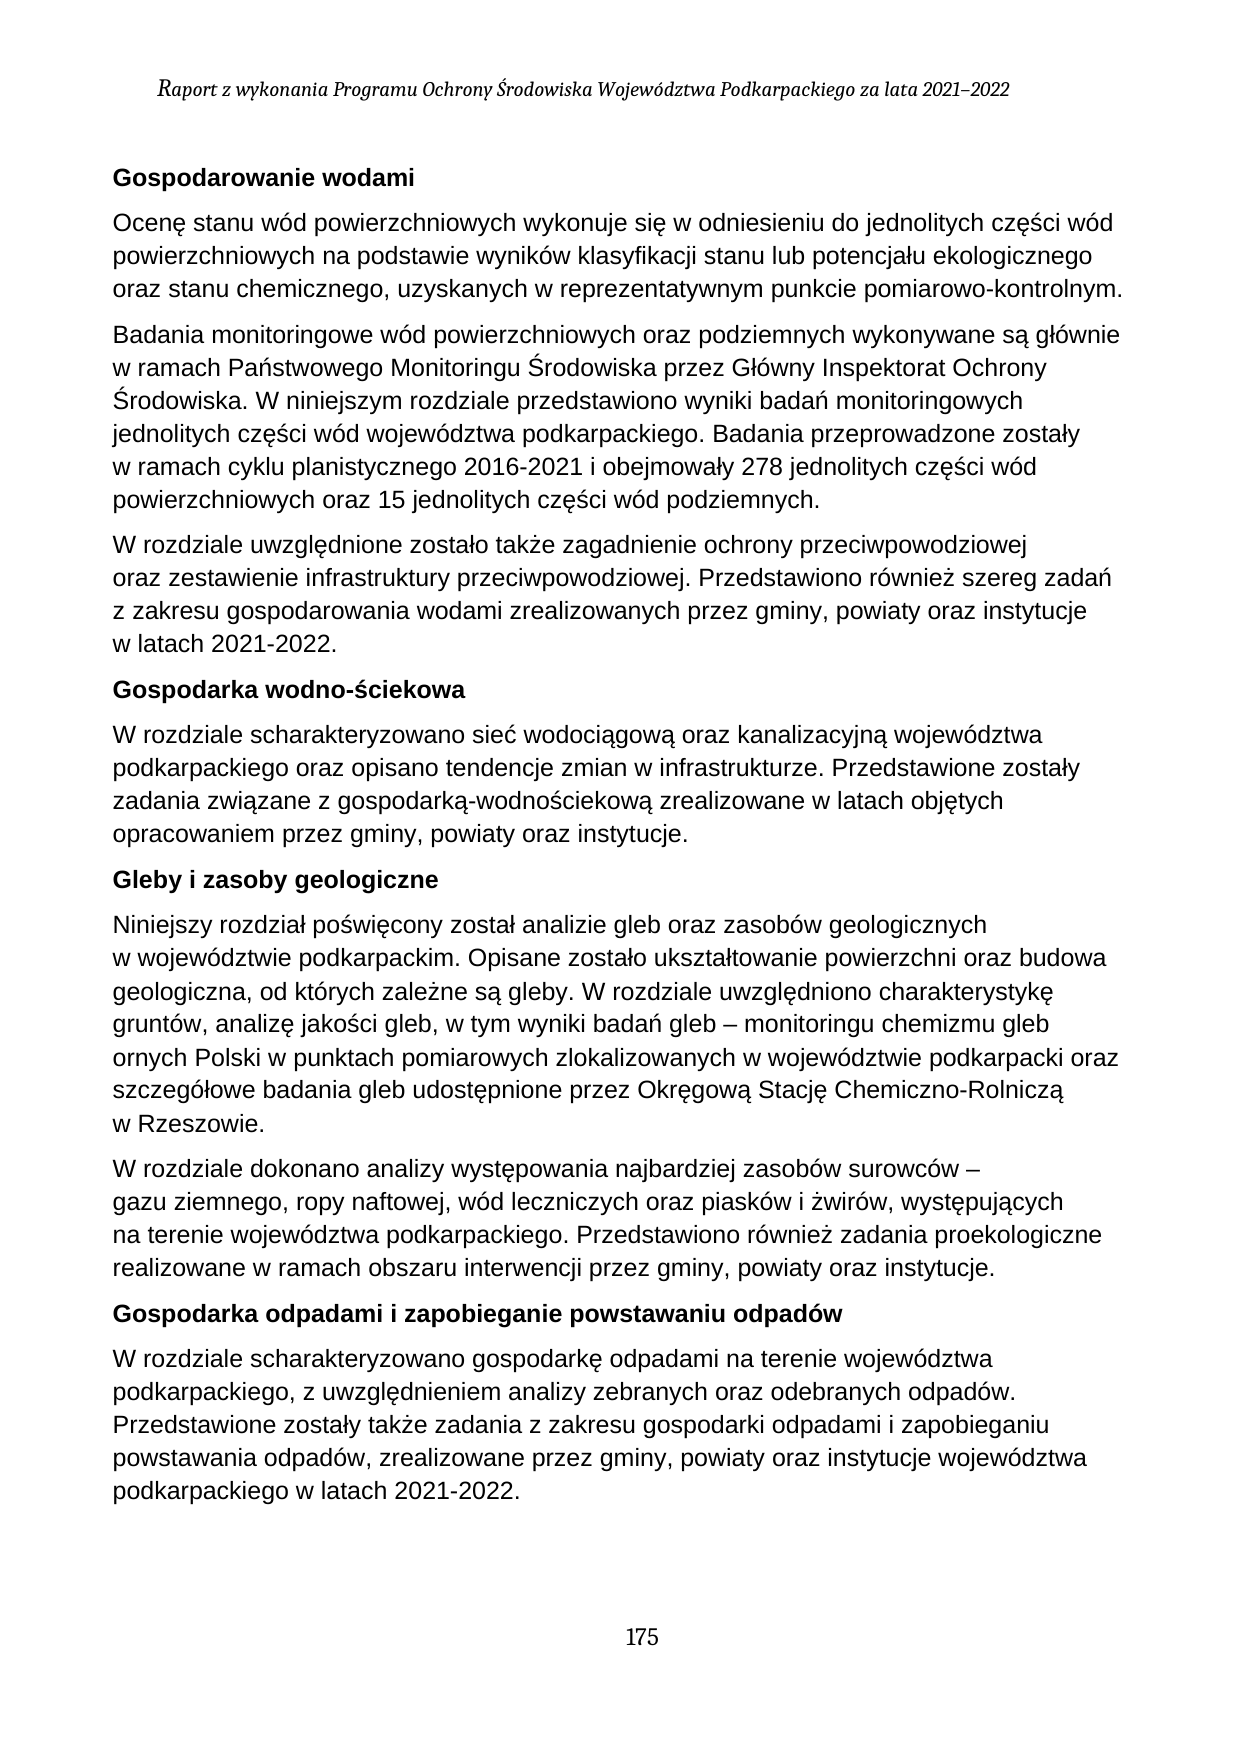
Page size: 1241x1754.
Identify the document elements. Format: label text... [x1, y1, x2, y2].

list Gleby i zasoby geologiczne [112, 865, 1128, 894]
text W rozdziale scharakteryzowano sieć wodociągową oraz kanalizacyjną województwa podkarpackiego oraz opisano tendencje zmian w infrastrukturze. Przedstawione zostały zadania związane z gospodarką-wodnościekową zrealizowane w latach objętych opracowaniem przez gminy, powiaty oraz instytucje. [112, 720, 1128, 848]
text W rozdziale dokonano analizy występowania najbardziej zasobów surowców – gazu ziemnego, ropy naftowej, wód leczniczych oraz piasków i żwirów, występujących na terenie województwa podkarpackiego. Przedstawiono również zadania proekologiczne realizowane w ramach obszaru interwencji przez gminy, powiaty oraz instytucje. [112, 1154, 1128, 1282]
text W rozdziale uwzględnione zostało także zagadnienie ochrony przeciwpowodziowej oraz zestawienie infrastruktury przeciwpowodziowej. Przedstawiono również szereg zadań z zakresu gospodarowania wodami zrealizowanych przez gminy, powiaty oraz instytucje w latach 2021-2022. [112, 530, 1128, 658]
text Ocenę stanu wód powierzchniowych wykonuje się w odniesieniu do jednolitych części wód powierzchniowych na podstawie wyników klasyfikacji stanu lub potencjału ekologicznego oraz stanu chemicznego, uzyskanych w reprezentatywnym punkcie pomiarowo-kontrolnym. [112, 208, 1128, 303]
text Gospodarka odpadami i zapobieganie powstawaniu odpadów [112, 1299, 1128, 1327]
list Gospodarowanie wodami [112, 162, 1128, 191]
text W rozdziale scharakteryzowano gospodarkę odpadami na terenie województwa podkarpackiego, z uwzględnieniem analizy zebranych oraz odebranych odpadów. Przedstawione zostały także zadania z zakresu gospodarki odpadami i zapobieganiu powstawania odpadów, zrealizowane przez gminy, powiaty oraz instytucje województwa podkarpackiego w latach 2021-2022. [112, 1344, 1128, 1505]
text Badania monitoringowe wód powierzchniowych oraz podziemnych wykonywane są głównie w ramach Państwowego Monitoringu Środowiska przez Główny Inspektorat Ochrony Środowiska. W niniejszym rozdziale przedstawiono wyniki badań monitoringowych jednolitych części wód województwa podkarpackiego. Badania przeprowadzone zostały w ramach cyklu planistycznego 2016-2021 i obejmowały 278 jednolitych części wód powierzchniowych oraz 15 jednolitych części wód podziemnych. [112, 319, 1128, 513]
text Gospodarka wodno-ściekowa [112, 675, 1128, 703]
text Niniejszy rozdział poświęcony został analizie gleb oraz zasobów geologicznych w województwie podkarpackim. Opisane zostało ukształtowanie powierzchni oraz budowa geologiczna, od których zależne są gleby. W rozdziale uwzględniono charakterystykę gruntów, analizę jakości gleb, w tym wyniki badań gleb – monitoringu chemizmu gleb ornych Polski w punktach pomiarowych zlokalizowanych w województwie podkarpacki oraz szczegółowe badania gleb udostępnione przez Okręgową Stację Chemiczno-Rolniczą w Rzeszowie. [112, 910, 1128, 1137]
